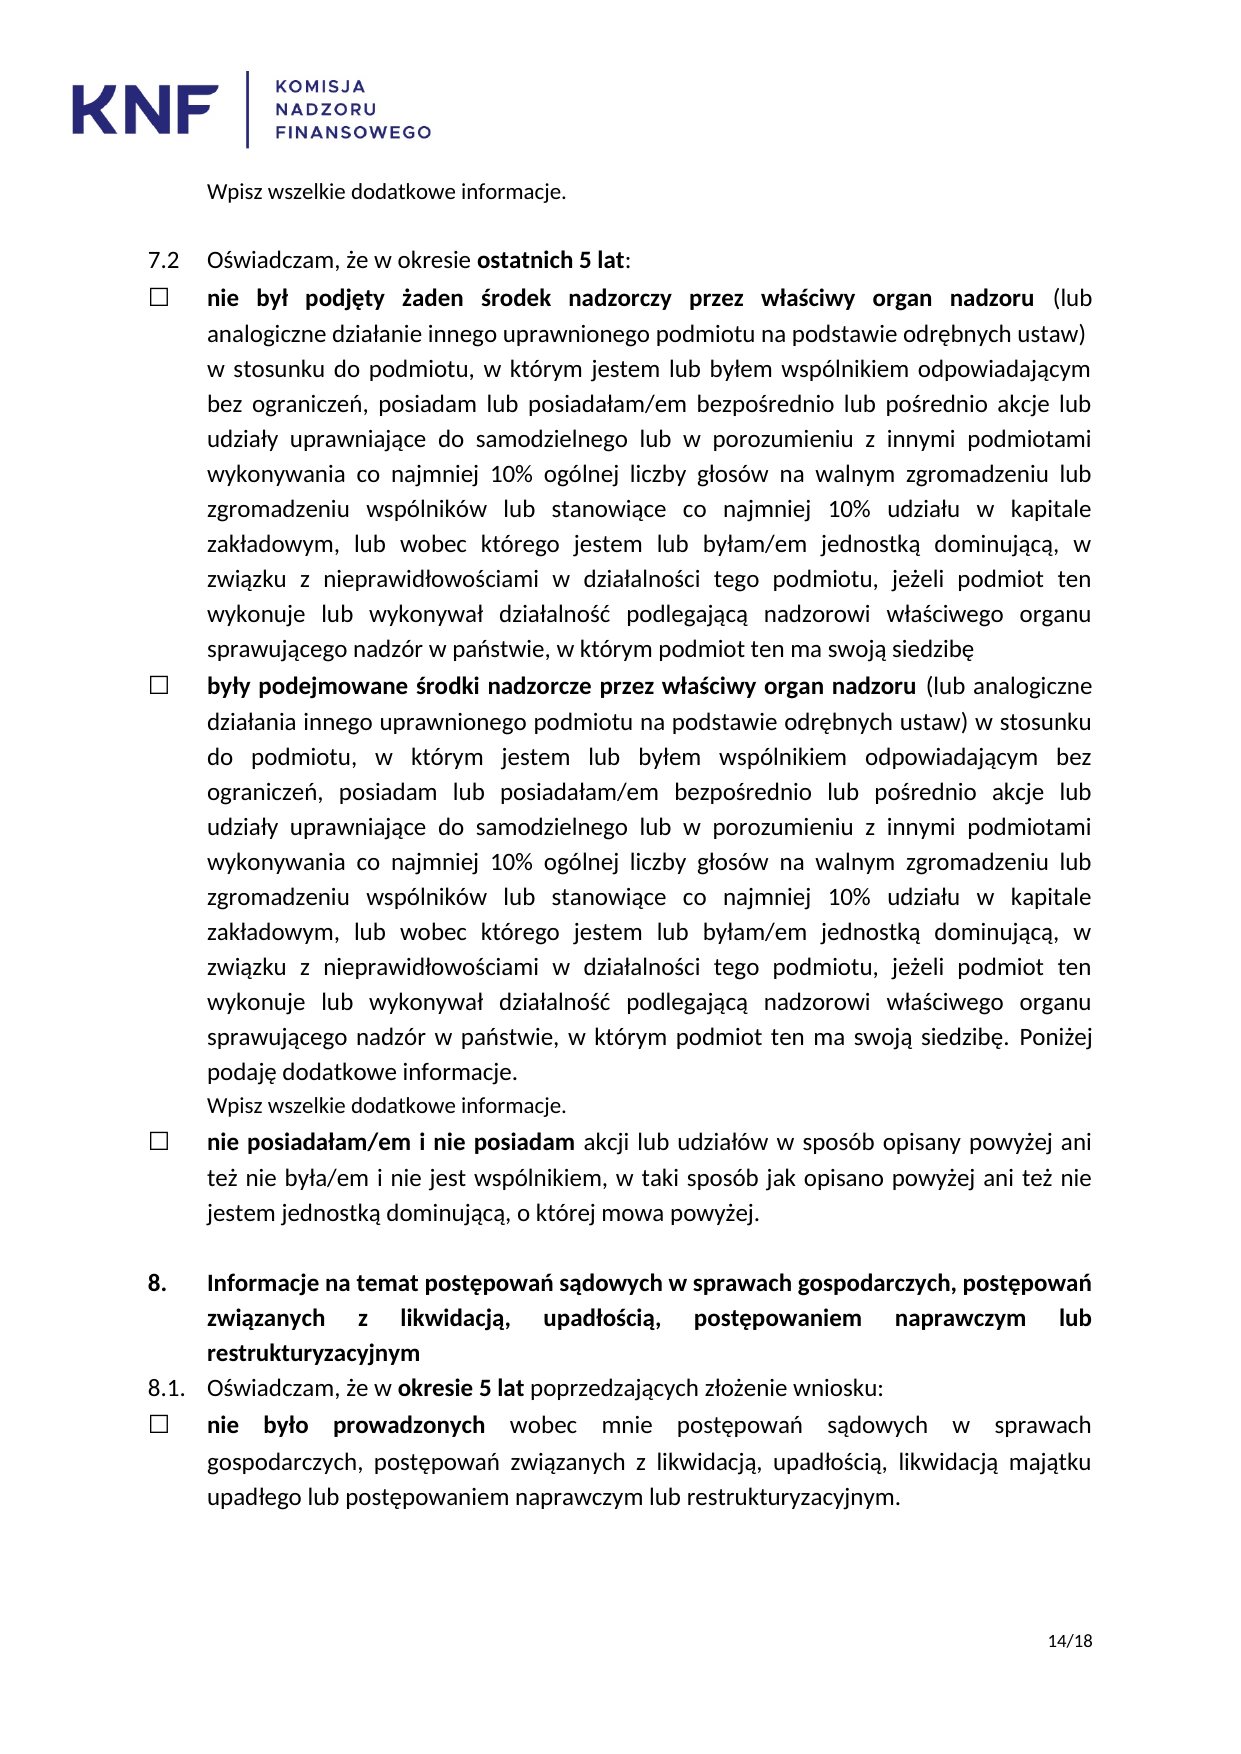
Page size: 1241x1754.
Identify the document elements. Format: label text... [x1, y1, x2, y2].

text nie posiadałam/em i nie posiadam akcji lub udziałów w sposób opisany powyżej ani też nie była/em i nie jest wspólnikiem, w taki sposób jak opisano powyżej ani też nie jestem jednostką dominującą, o której mowa powyżej. [148, 1124, 1092, 1228]
text były podejmowane środki nadzorcze przez właściwy organ nadzoru (lub analogiczne działania innego uprawnionego podmiotu na podstawie odrębnych ustaw) w stosunku do podmiotu, w którym jestem lub byłem wspólnikiem odpowiadającym bez ograniczeń, posiadam lub posiadałam/em bezpośrednio lub pośrednio akcje lub udziały uprawniające do samodzielnego lub w porozumieniu z innymi podmiotami wykonywania co najmniej 10% ogólnej liczby głosów na walnym zgromadzeniu lub zgromadzeniu wspólników lub stanowiące co najmniej 10% udziału w kapitale zakładowym, lub wobec którego jestem lub byłam/em jednostką dominującą, w związku z nieprawidłowościami w działalności tego podmiotu, jeżeli podmiot ten wykonuje lub wykonywał działalność podlegającą nadzorowi właściwego organu sprawującego nadzór w państwie, w którym podmiot ten ma swoją siedzibę. Poniżej podaję dodatkowe informacje. [148, 668, 1092, 1087]
list Oświadczam, że w okresie ostatnich 5 lat: [148, 244, 1092, 275]
list Informacje na temat postępowań sądowych w sprawach gospodarczych, postępowań związanych z likwidacją, upadłością, postępowaniem naprawczym lub restrukturyzacyjnym [148, 1267, 1092, 1368]
text nie był podjęty żaden środek nadzorczy przez właściwy organ nadzoru (lub analogiczne działanie innego uprawnionego podmiotu na podstawie odrębnych ustaw) w stosunku do podmiotu, w którym jestem lub byłem wspólnikiem odpowiadającym bez ograniczeń, posiadam lub posiadałam/em bezpośrednio lub pośrednio akcje lub udziały uprawniające do samodzielnego lub w porozumieniu z innymi podmiotami wykonywania co najmniej 10% ogólnej liczby głosów na walnym zgromadzeniu lub zgromadzeniu wspólników lub stanowiące co najmniej 10% udziału w kapitale zakładowym, lub wobec którego jestem lub byłam/em jednostką dominującą, w związku z nieprawidłowościami w działalności tego podmiotu, jeżeli podmiot ten wykonuje lub wykonywał działalność podlegającą nadzorowi właściwego organu sprawującego nadzór w państwie, w którym podmiot ten ma swoją siedzibę [148, 279, 1092, 663]
text nie było prowadzonych wobec mnie postępowań sądowych w sprawach gospodarczych, postępowań związanych z likwidacją, upadłością, likwidacją majątku upadłego lub postępowaniem naprawczym lub restrukturyzacyjnym. [148, 1407, 1092, 1511]
list Oświadczam, że w okresie 5 lat poprzedzających złożenie wniosku: [148, 1372, 1092, 1403]
picture [0, 0, 1241, 178]
